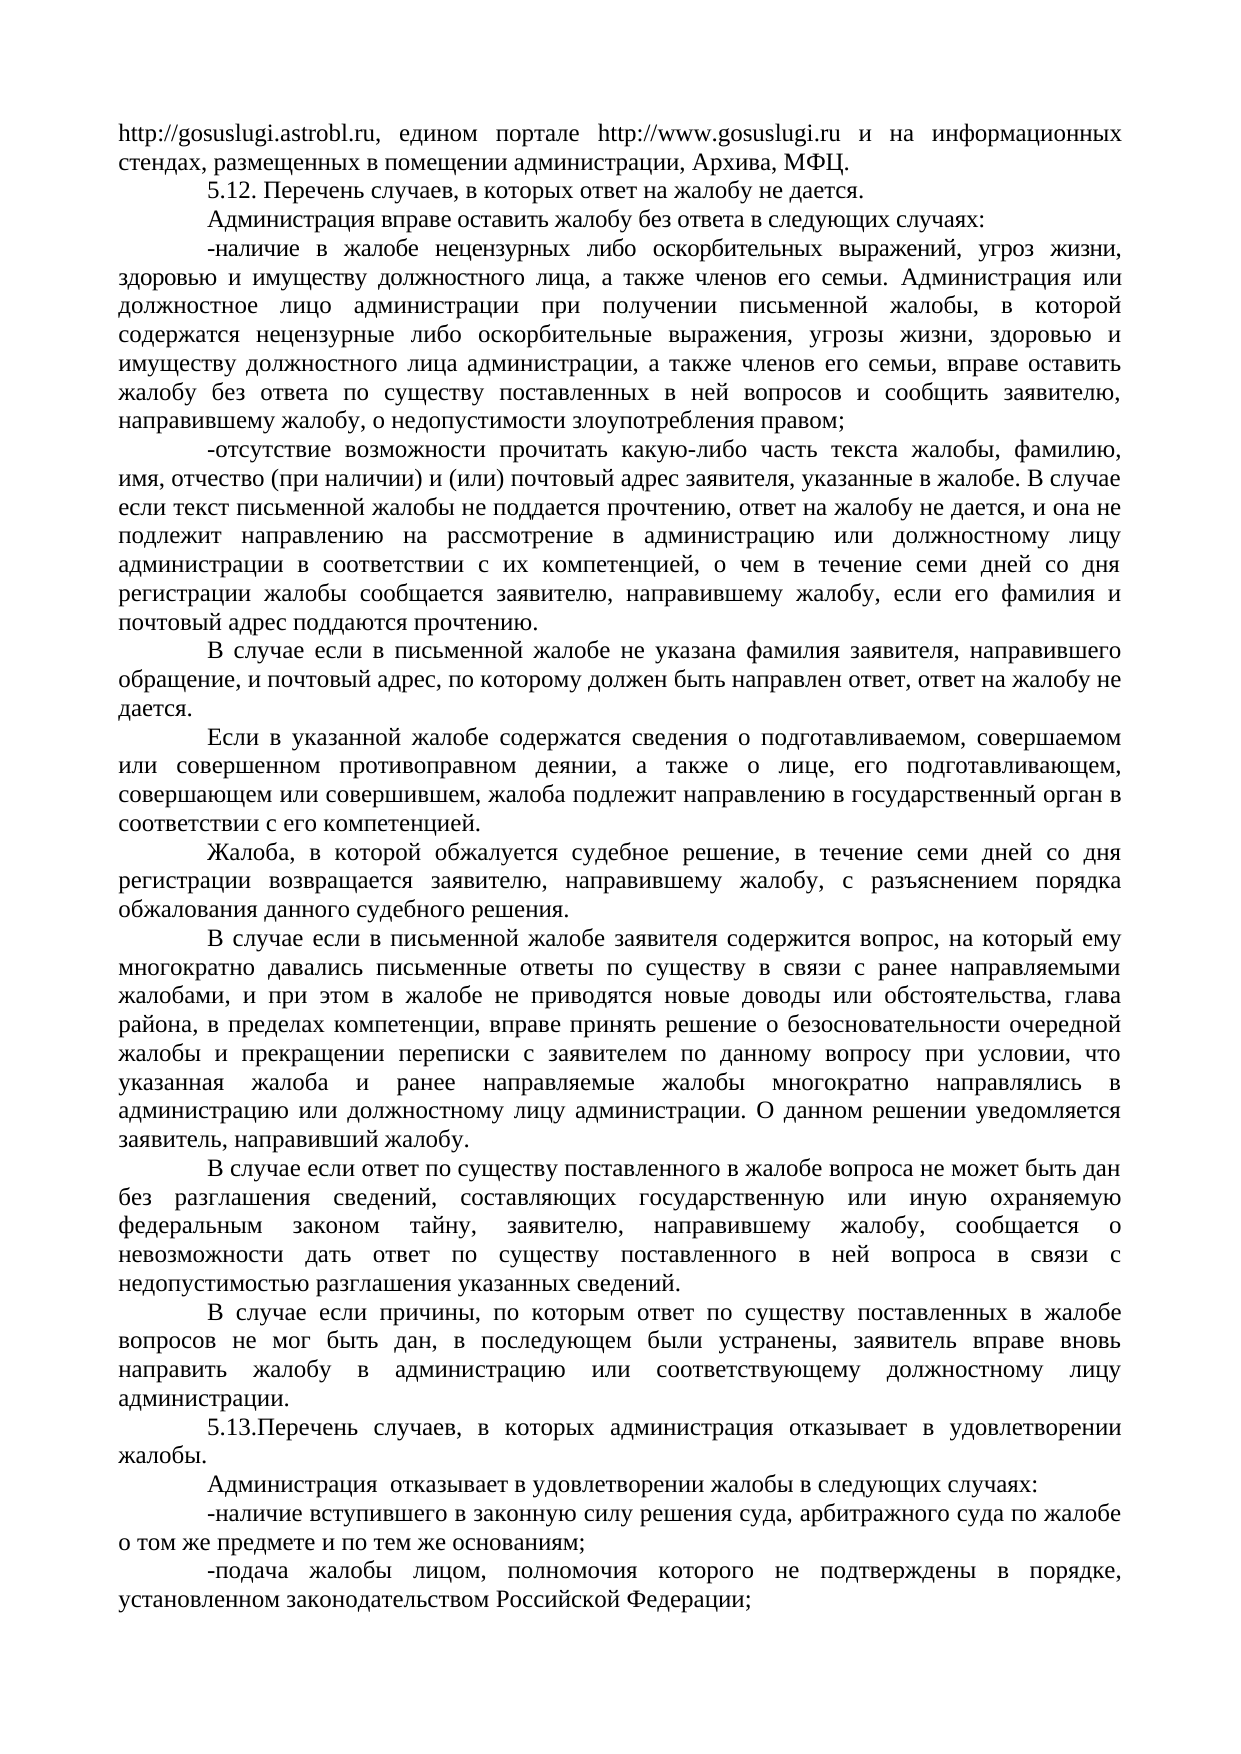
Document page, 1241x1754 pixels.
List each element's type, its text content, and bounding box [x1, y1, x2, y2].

text 5.12. Перечень случаев, в которых ответ на жалобу не дается. [118, 176, 1122, 204]
text Администрация отказывает в удовлетворении жалобы в следующих случаях: [118, 1469, 1122, 1498]
text В случае если причины, по которым ответ по существу поставленных в жалобе вопросов не мог быть дан, в последующем были устранены, заявитель вправе вновь направить жалобу в администрацию или соответствующему должностному лицу администрации. [118, 1297, 1122, 1412]
text Если в указанной жалобе содержатся сведения о подготавливаемом, совершаемом или совершенном противоправном деянии, а также о лице, его подготавливающем, совершающем или совершившем, жалоба подлежит направлению в государственный орган в соответствии с его компетенцией. [118, 722, 1122, 837]
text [118, 118, 1122, 176]
text Жалоба, в которой обжалуется судебное решение, в течение семи дней со дня регистрации возвращается заявителю, направившему жалобу, с разъяснением порядка обжалования данного судебного решения. [118, 837, 1122, 923]
text В случае если ответ по существу поставленного в жалобе вопроса не может быть дан без разглашения сведений, составляющих государственную или иную охраняемую федеральным законом тайну, заявителю, направившему жалобу, сообщается о невозможности дать ответ по существу поставленного в ней вопроса в связи с недопустимостью разглашения указанных сведений. [118, 1153, 1122, 1297]
text -наличие вступившего в законную силу решения суда, арбитражного суда по жалобе о том же предмете и по тем же основаниям; [118, 1498, 1122, 1556]
text -отсутствие возможности прочитать какую-либо часть текста жалобы, фамилию, имя, отчество (при наличии) и (или) почтовый адрес заявителя, указанные в жалобе. В случае если текст письменной жалобы не поддается прочтению, ответ на жалобу не дается, и она не подлежит направлению на рассмотрение в администрацию или должностному лицу администрации в соответствии с их компетенцией, о чем в течение семи дней со дня регистрации жалобы сообщается заявителю, направившему жалобу, если его фамилия и почтовый адрес поддаются прочтению. [118, 434, 1122, 636]
text В случае если в письменной жалобе не указана фамилия заявителя, направившего обращение, и почтовый адрес, по которому должен быть направлен ответ, ответ на жалобу не дается. [118, 636, 1122, 722]
text В случае если в письменной жалобе заявителя содержится вопрос, на который ему многократно давались письменные ответы по существу в связи с ранее направляемыми жалобами, и при этом в жалобе не приводятся новые доводы или обстоятельства, глава района, в пределах компетенции, вправе принять решение о безосновательности очередной жалобы и прекращении переписки с заявителем по данному вопросу при условии, что указанная жалоба и ранее направляемые жалобы многократно направлялись в администрацию или должностному лицу администрации. О данном решении уведомляется заявитель, направивший жалобу. [118, 923, 1122, 1153]
text -наличие в жалобе нецензурных либо оскорбительных выражений, угроз жизни, здоровью и имуществу должностного лица, а также членов его семьи. Администрация или должностное лицо администрации при получении письменной жалобы, в которой содержатся нецензурные либо оскорбительные выражения, угрозы жизни, здоровью и имуществу должностного лица администрации, а также членов его семьи, вправе оставить жалобу без ответа по существу поставленных в ней вопросов и сообщить заявителю, направившему жалобу, о недопустимости злоупотребления правом; [118, 233, 1122, 434]
text 5.13.Перечень случаев, в которых администрация отказывает в удовлетворении жалобы. [118, 1412, 1122, 1469]
text Администрация вправе оставить жалобу без ответа в следующих случаях: [118, 204, 1122, 233]
text -подача жалобы лицом, полномочия которого не подтверждены в порядке, установленном законодательством Российской Федерации; [118, 1556, 1122, 1613]
